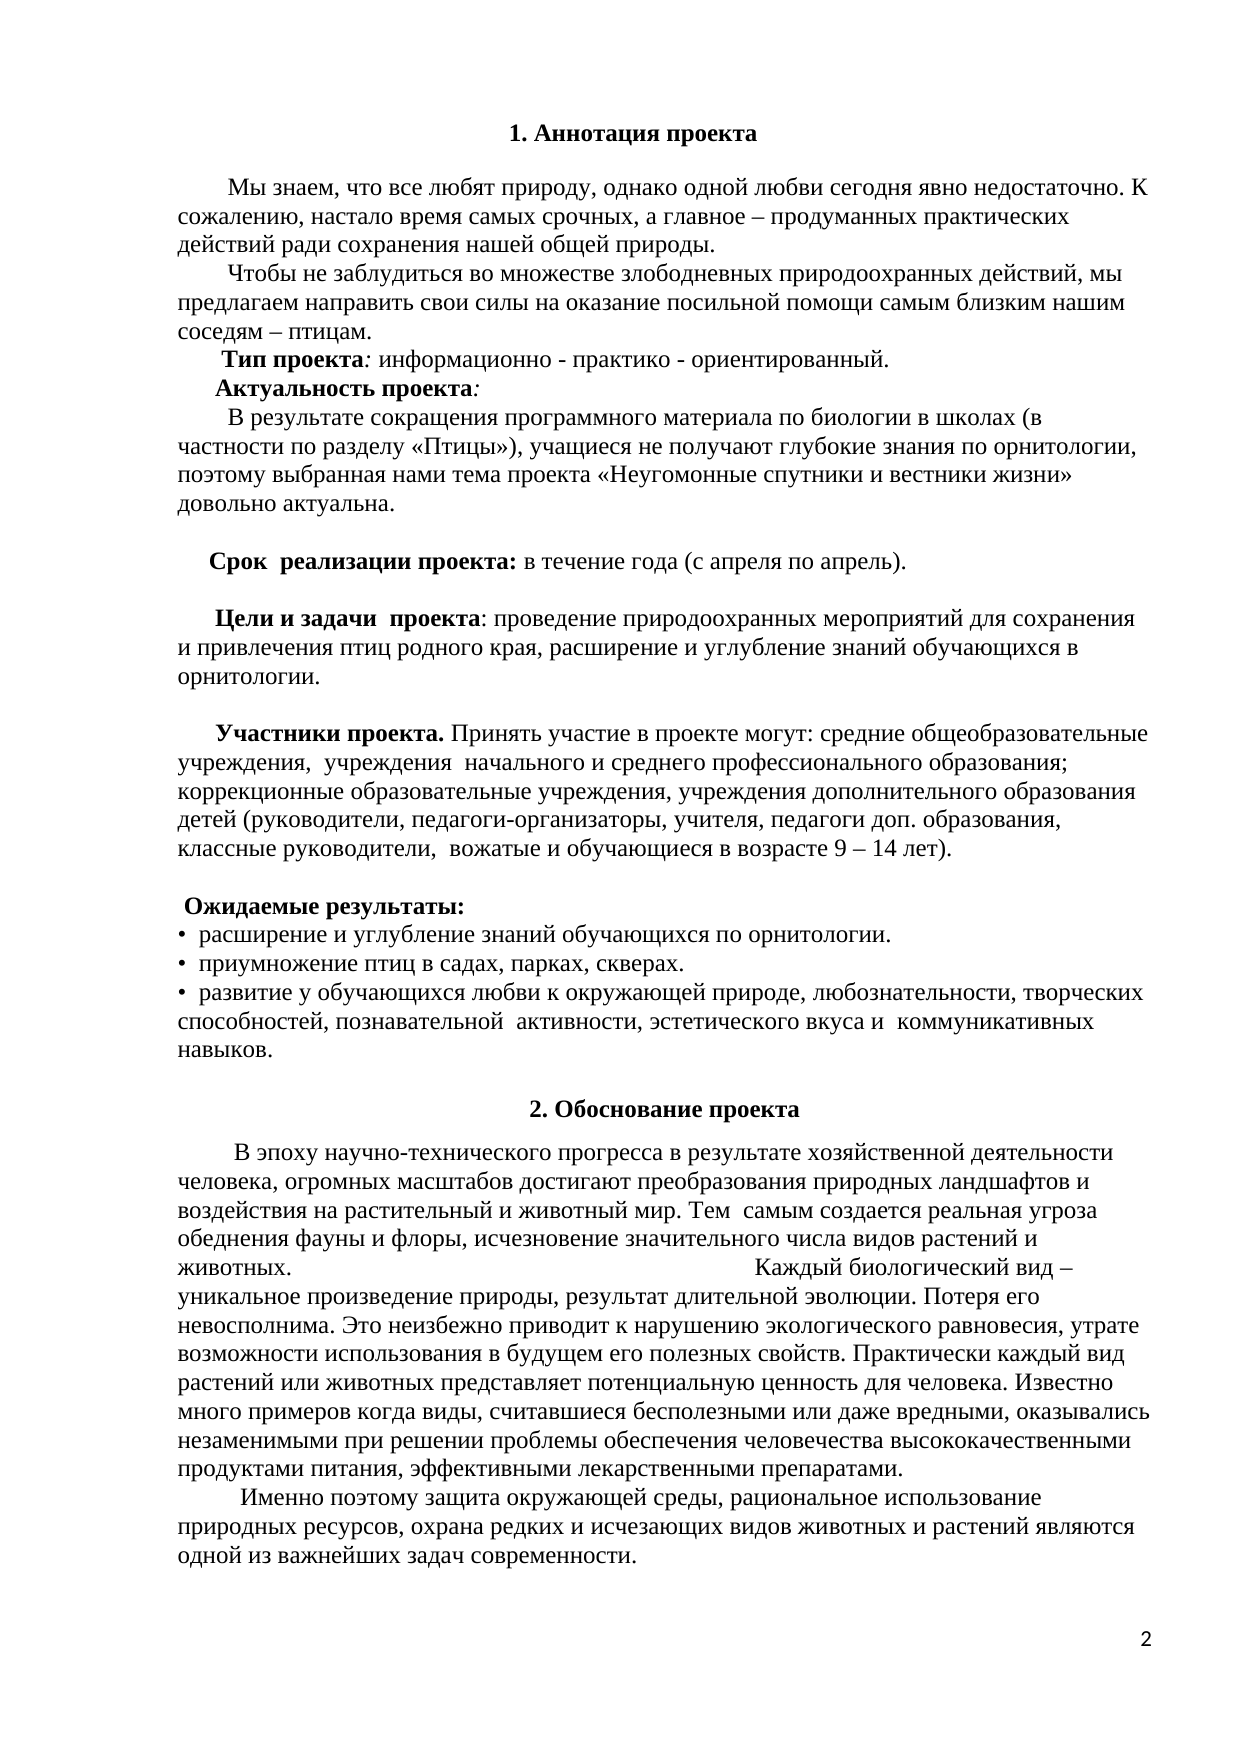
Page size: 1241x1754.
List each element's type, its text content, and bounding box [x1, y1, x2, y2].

text Актуальность проекта: [177, 373, 1152, 402]
text 1. Аннотация проекта [177, 118, 1152, 147]
text • расширение и углубление знаний обучающихся по орнитологии. [177, 919, 1152, 948]
text 2. Обоснование проекта [177, 1092, 1152, 1123]
text Тип проекта: информационно - практико - ориентированный. [177, 344, 1152, 373]
text Мы знаем, что все любят природу, однако одной любви сегодня явно недостаточно. К сожалению, настало время самых срочных, а главное – продуманных практических действий ради сохранения нашей общей природы. [177, 172, 1152, 258]
text Ожидаемые результаты: [177, 891, 1152, 919]
text Цели и задачи проекта: проведение природоохранных мероприятий для сохранения и привлечения птиц родного края, расширение и углубление знаний обучающихся в орнитологии. [177, 603, 1152, 689]
text • приумножение птиц в садах, парках, скверах. [177, 948, 1152, 977]
text В эпоху научно-технического прогресса в результате хозяйственной деятельности человека, огромных масштабов достигают преобразования природных ландшафтов и воздействия на растительный и животный мир. Тем самым создается реальная угроза обеднения фауны и флоры, исчезновение значительного числа видов растений и животных. Каждый биологический вид – уникальное произведение природы, результат длительной эволюции. Потеря его невосполнима. Это неизбежно приводит к нарушению экологического равновесия, утрате возможности использования в будущем его полезных свойств. Практически каждый вид растений или животных представляет потенциальную ценность для человека. Известно много примеров когда виды, считавшиеся бесполезными или даже вредными, оказывались незаменимыми при решении проблемы обеспечения человечества высококачественными продуктами питания, эффективными лекарственными препаратами. [177, 1137, 1152, 1482]
text Срок реализации проекта: в течение года (с апреля по апрель). [177, 546, 1152, 574]
text Участники проекта. Принять участие в проекте могут: средние общеобразовательные учреждения, учреждения начального и среднего профессионального образования; коррекционные образовательные учреждения, учреждения дополнительного образования детей (руководители, педагоги-организаторы, учителя, педагоги доп. образования, классные руководители, вожатые и обучающиеся в возрасте 9 – 14 лет). [177, 718, 1152, 862]
text Чтобы не заблудиться во множестве злободневных природоохранных действий, мы предлагаем направить свои силы на оказание посильной помощи самым близким нашим соседям – птицам. [177, 258, 1152, 344]
text • развитие у обучающихся любви к окружающей природе, любознательности, творческих способностей, познавательной активности, эстетического вкуса и коммуникативных навыков. [177, 977, 1152, 1063]
text В результате сокращения программного материала по биологии в школах (в частности по разделу «Птицы»), учащиеся не получают глубокие знания по орнитологии, поэтому выбранная нами тема проекта «Неугомонные спутники и вестники жизни» довольно актуальна. [177, 402, 1152, 517]
text Именно поэтому защита окружающей среды, рациональное использование природных ресурсов, охрана редких и исчезающих видов животных и растений являются одной из важнейших задач современности. [177, 1482, 1152, 1568]
